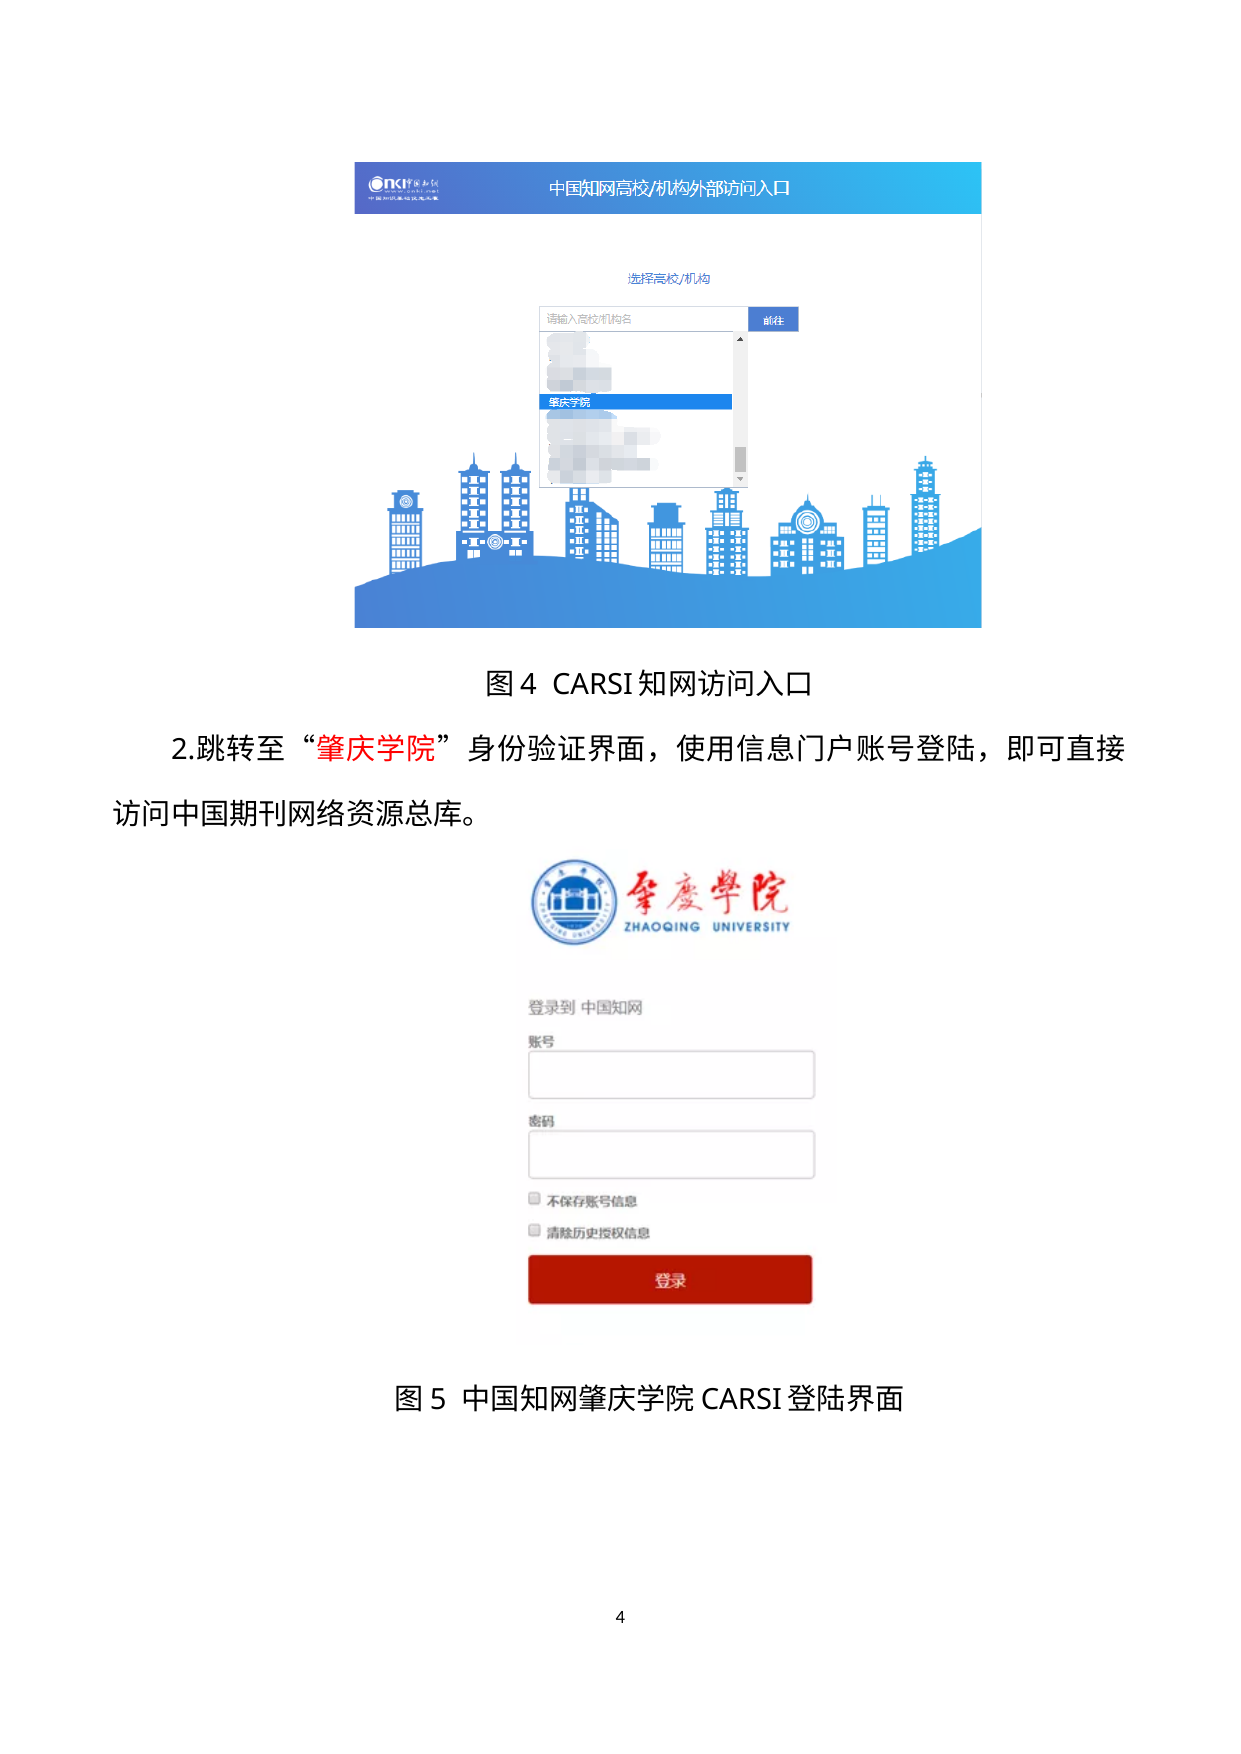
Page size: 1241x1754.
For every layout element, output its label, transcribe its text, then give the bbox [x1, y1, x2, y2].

picture [498, 844, 838, 1345]
text 图4 CARSI知网访问入口 [112, 649, 1128, 714]
picture [354, 162, 982, 628]
text 图5 中国知网肇庆学院CARSI登陆界面 [112, 1364, 1128, 1429]
text 2.跳转至“肇庆学院”身份验证界面，使用信息门户账号登陆，即可直接访问中国期刊网络资源总库。 [112, 714, 1128, 844]
